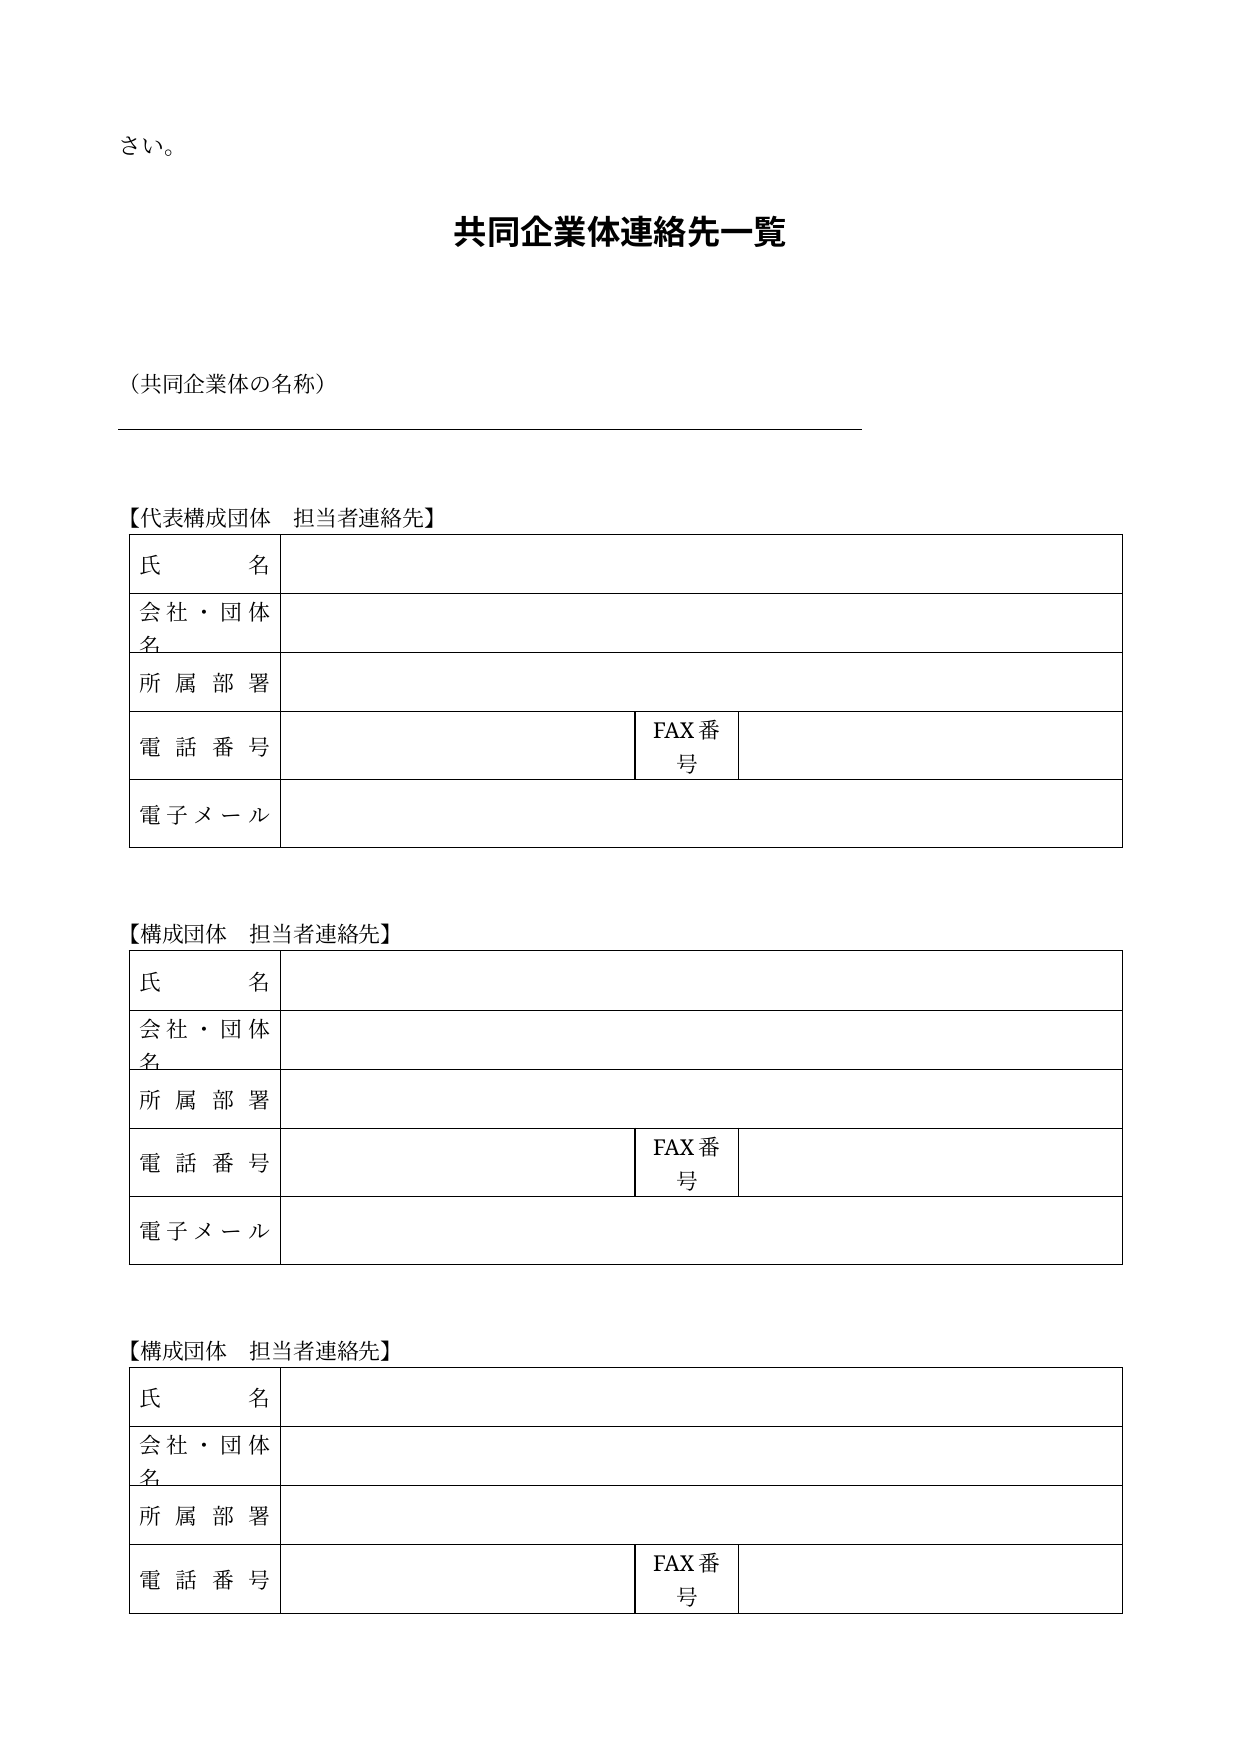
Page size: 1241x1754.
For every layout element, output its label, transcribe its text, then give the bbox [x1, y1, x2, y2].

table_cell 電話番号 [130, 712, 280, 779]
table_header 氏 名 [130, 535, 280, 593]
table_cell [281, 1545, 634, 1612]
table_cell 電話番号 [130, 1129, 280, 1196]
table_cell FAX番号 [636, 1545, 738, 1612]
table_cell [281, 1011, 1122, 1068]
table_cell [281, 1486, 1122, 1544]
table_header 氏 名 [130, 1368, 280, 1426]
table_cell 会社・団体名 [130, 594, 280, 652]
table_cell [281, 1427, 1122, 1485]
table_cell [281, 594, 1122, 652]
table_cell 電子メール [130, 780, 280, 847]
table_cell 所属部署 [130, 653, 280, 711]
table_cell 所属部署 [130, 1070, 280, 1128]
table_cell [281, 780, 1122, 847]
text 【代表構成団体 担当者連絡先】 [118, 500, 1122, 534]
table_header [281, 535, 1122, 593]
table_header [281, 951, 1122, 1009]
table_cell [739, 712, 1122, 779]
table_header [281, 1368, 1122, 1426]
text 【構成団体 担当者連絡先】 [118, 1333, 1122, 1367]
table_cell [281, 1197, 1122, 1264]
table_cell [739, 1545, 1122, 1612]
table_cell [281, 712, 634, 779]
table_header 氏 名 [130, 951, 280, 1009]
table_cell 所属部署 [130, 1486, 280, 1544]
table_cell 会社・団体名 [130, 1427, 280, 1485]
table_cell [281, 1129, 634, 1196]
text （共同企業体の名称） [118, 366, 1122, 400]
table_cell [739, 1129, 1122, 1196]
table_cell [281, 1070, 1122, 1128]
table_cell 電話番号 [130, 1545, 280, 1612]
text 【構成団体 担当者連絡先】 [118, 916, 1122, 950]
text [118, 128, 1122, 162]
table_cell FAX番号 [636, 1129, 738, 1196]
table_cell 電子メール [130, 1197, 280, 1264]
table_cell FAX番号 [636, 712, 738, 779]
text 共同企業体連絡先一覧 [118, 196, 1122, 264]
table_cell [281, 653, 1122, 711]
table_cell 会社・団体名 [130, 1011, 280, 1068]
